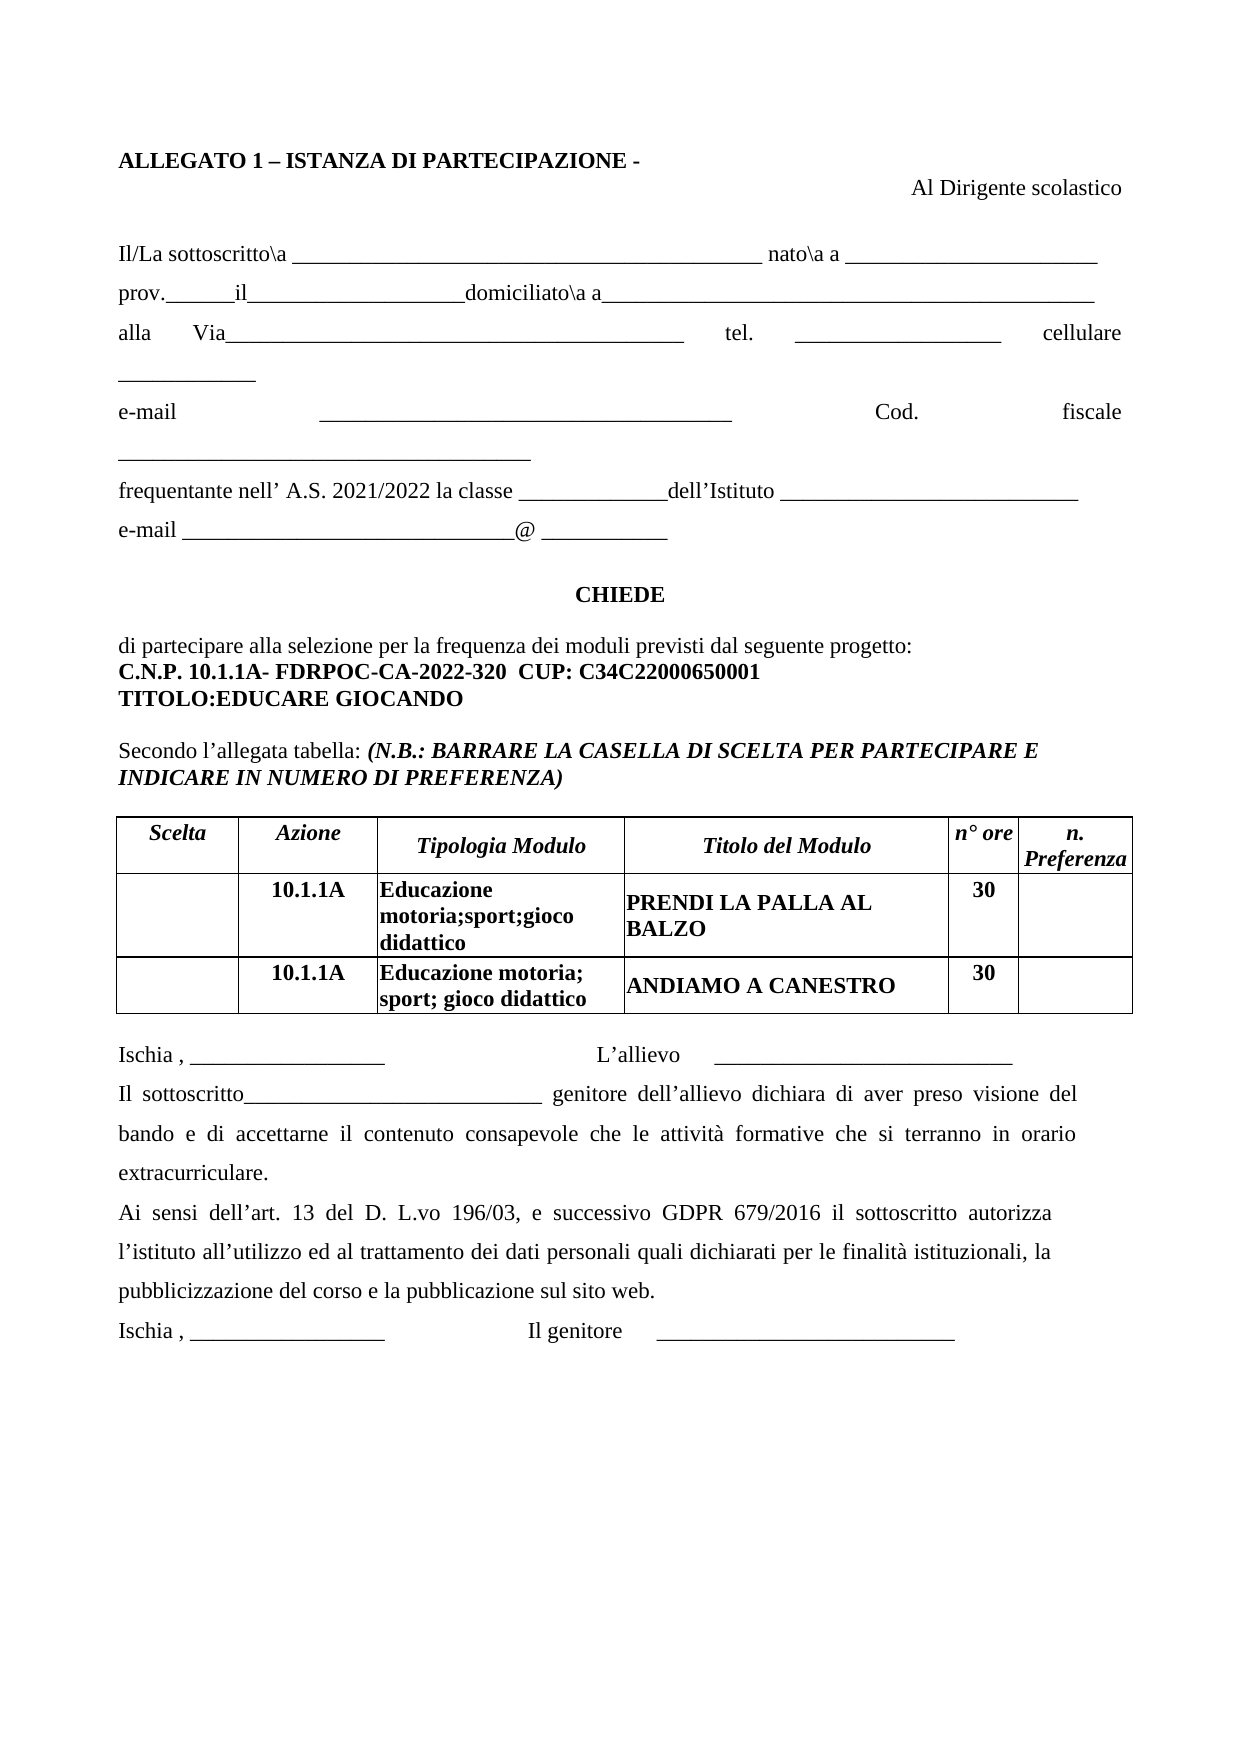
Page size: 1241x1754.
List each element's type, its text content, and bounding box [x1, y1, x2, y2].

table_cell [1019, 874, 1132, 956]
text alla Via________________________________________ tel. __________________ cellulare ____________ [118, 319, 1122, 384]
text CHIEDE [118, 581, 1122, 607]
table_cell [117, 958, 238, 1013]
text ALLEGATO 1 – ISTANZA DI PARTECIPAZIONE - [118, 148, 1122, 174]
table_cell [117, 874, 238, 956]
table_cell Educazione motoria; sport; gioco didattico [378, 958, 624, 1013]
table_header n° ore [949, 818, 1018, 873]
text frequentante nell’ A.S. 2021/2022 la classe _____________dell’Istituto __________________________ [118, 477, 1122, 503]
table_cell 30 [949, 958, 1018, 1013]
table_cell 10.1.1A [239, 958, 377, 1013]
table_header Titolo del Modulo [625, 818, 948, 873]
text prov.______il___________________domiciliato\a a___________________________________________ [118, 279, 1122, 306]
table_cell PRENDI LA PALLA AL BALZO [625, 874, 948, 956]
text C.N.P. 10.1.1A- FDRPOC-CA-2022-320 CUP: C34C22000650001 [118, 658, 1122, 684]
text e-mail ____________________________________ Cod. fiscale ____________________________________ [118, 398, 1122, 463]
table_cell [1019, 958, 1132, 1013]
text Il sottoscritto__________________________ genitore dell’allievo dichiara di aver preso visione del bando e di accettarne il contenuto consapevole che le attività formative che si terranno in orario extracurriculare. [118, 1080, 1078, 1186]
text Secondo l’allegata tabella: (N.B.: BARRARE LA CASELLA DI SCELTA PER PARTECIPARE E INDICARE IN NUMERO DI PREFERENZA) [118, 737, 1122, 790]
text TITOLO:EDUCARE GIOCANDO [118, 684, 1122, 711]
text e-mail _____________________________@ ___________ [118, 516, 1122, 542]
table_header n. Preferenza [1019, 818, 1132, 873]
table_header Tipologia Modulo [378, 818, 624, 873]
text Ischia , _________________ Il genitore __________________________ [118, 1317, 1053, 1343]
text Ischia , _________________ L’allievo __________________________ [118, 1041, 1053, 1067]
table_cell Educazione motoria;sport;gioco didattico [378, 874, 624, 956]
table_cell 10.1.1A [239, 874, 377, 956]
table_header Azione [239, 818, 377, 873]
text Il/La sottoscritto\a _________________________________________ nato\a a ______________________ [118, 240, 1122, 266]
table_cell ANDIAMO A CANESTRO [625, 958, 948, 1013]
table_header Scelta [117, 818, 238, 873]
table_cell 30 [949, 874, 1018, 956]
text Ai sensi dell’art. 13 del D. L.vo 196/03, e successivo GDPR 679/2016 il sottoscritto autorizza l’istituto all’utilizzo ed al trattamento dei dati personali quali dichiarati per le finalità istituzionali, la pubblicizzazione del corso e la pubblicazione sul sito web. [118, 1199, 1053, 1304]
text di partecipare alla selezione per la frequenza dei moduli previsti dal seguente progetto: [118, 632, 1122, 658]
text Al Dirigente scolastico [487, 174, 1122, 200]
